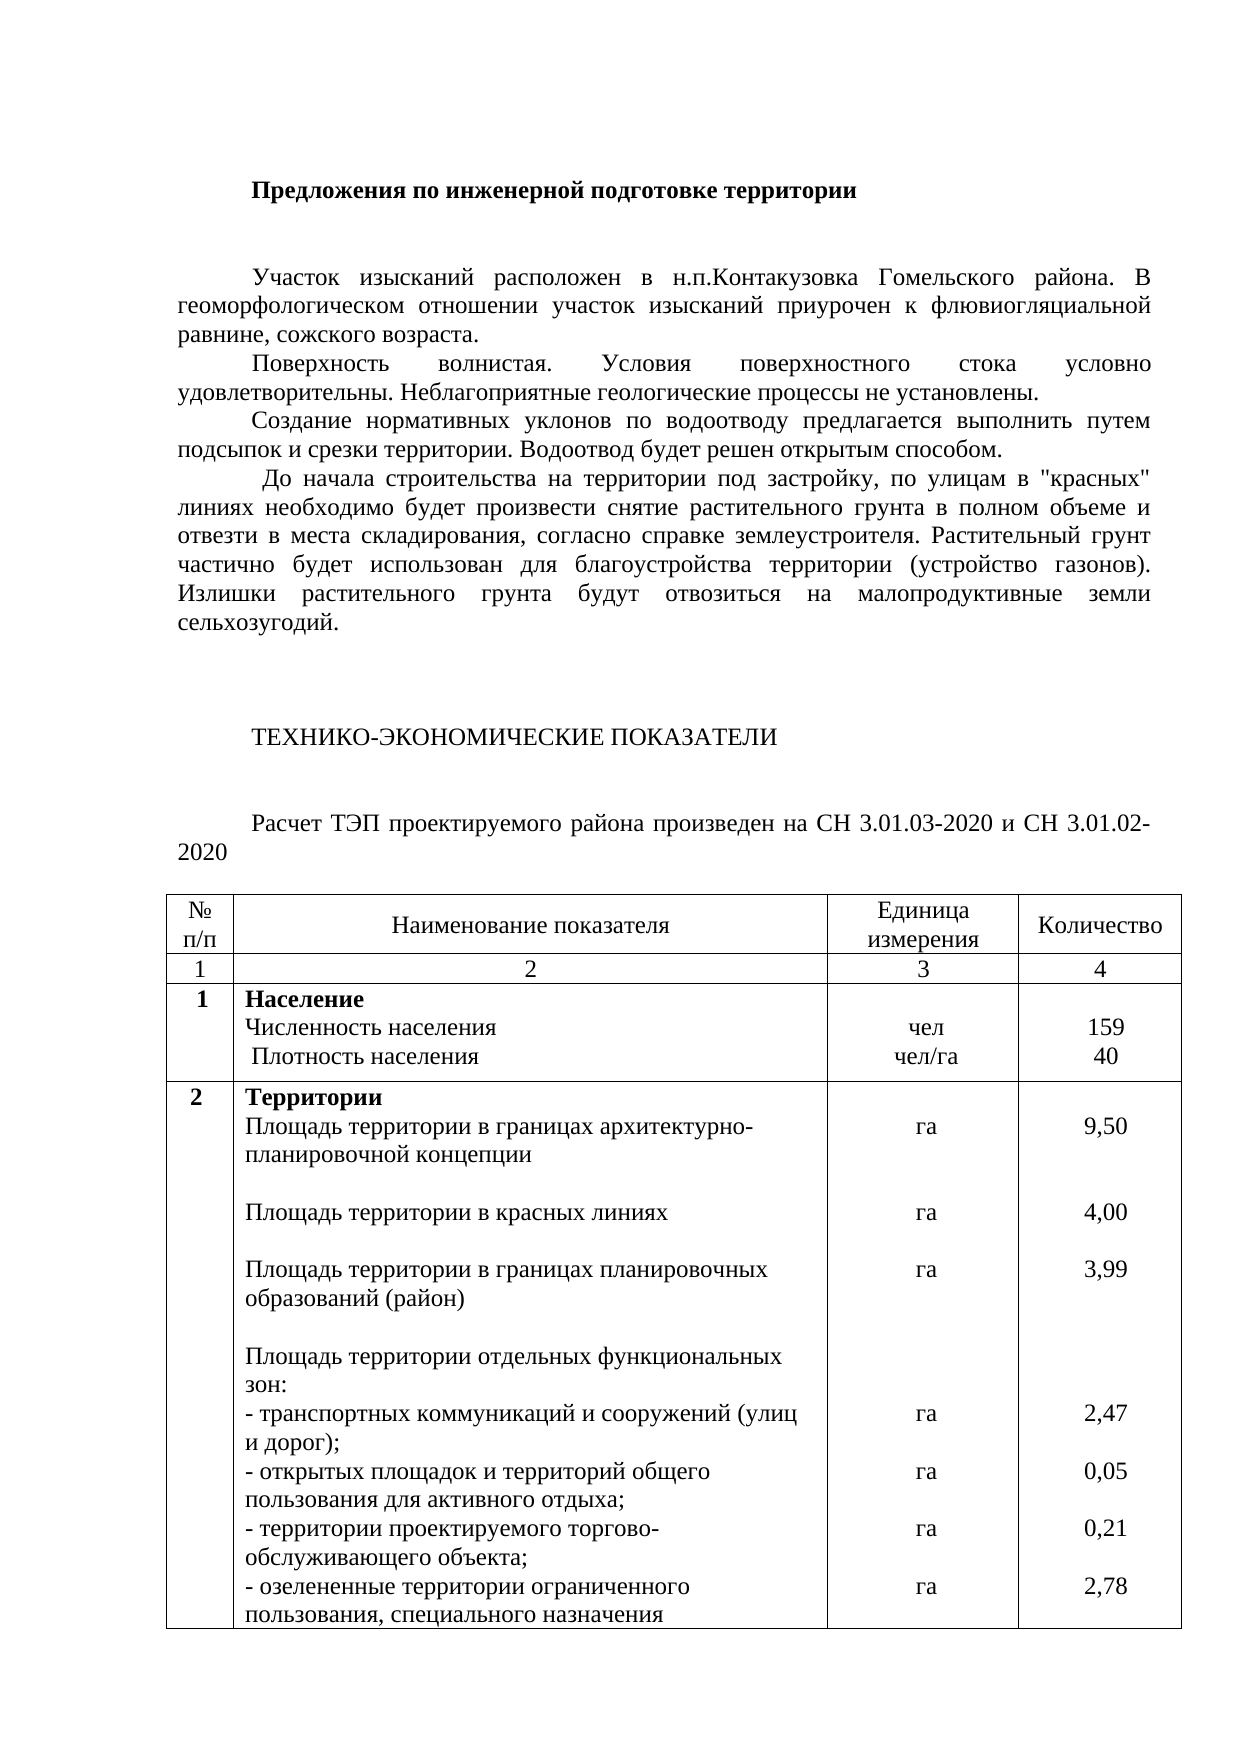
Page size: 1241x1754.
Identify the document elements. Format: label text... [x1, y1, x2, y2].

table_header Наименование показателя [234, 895, 827, 953]
text Предложения по инженерной подготовке территории [177, 176, 1152, 204]
table_cell 3 [828, 954, 1018, 983]
table_cell 9,50 4,00 3,99 2,47 0,05 0,21 2,78 [1019, 1082, 1181, 1628]
table_cell 1 [167, 984, 233, 1081]
text Поверхность волнистая. Условия поверхностного стока условно удовлетворительны. Неблагоприятные геологические процессы не установлены. [177, 348, 1152, 406]
text Участок изысканий расположен в н.п.Контакузовка Гомельского района. В геоморфологическом отношении участок изысканий приурочен к флювиогляциальной равнине, сожского возраста. [177, 262, 1152, 348]
table_header Единица измерения [828, 895, 1018, 953]
table_cell 2 [167, 1082, 233, 1628]
table_cell 4 [1019, 954, 1181, 983]
table_cell га га га га га га га [828, 1082, 1018, 1628]
table_header Количество [1019, 895, 1181, 953]
text Расчет ТЭП проектируемого района произведен на СН 3.01.03-2020 и СН 3.01.02-2020 [177, 808, 1152, 866]
text ТЕХНИКО-ЭКОНОМИЧЕСКИЕ ПОКАЗАТЕЛИ [177, 722, 1152, 751]
table_header № п/п [167, 895, 233, 953]
table_cell 1 [167, 954, 233, 983]
table_cell 2 [234, 954, 827, 983]
table_cell Территории Площадь территории в границах архитектурно-планировочной концепции Площадь территории в красных линиях Площадь территории в границах планировочных образований (район) Площадь территории отдельных функциональных зон: - транспортных коммуникаций и сооружений (улиц и дорог); - открытых площадок и территорий общего пользования для активного отдыха; - территории проектируемого торгово-обслуживающего объекта; - озелененные территории ограниченного пользования, специального назначения [234, 1082, 827, 1628]
table_cell чел чел/га [828, 984, 1018, 1081]
text Создание нормативных уклонов по водоотводу предлагается выполнить путем подсыпок и срезки территории. Водоотвод будет решен открытым способом. [177, 406, 1152, 463]
text До начала строительства на территории под застройку, по улицам в "красных" линиях необходимо будет произвести снятие растительного грунта в полном объеме и отвезти в места складирования, согласно справке землеустроителя. Растительный грунт частично будет использован для благоустройства территории (устройство газонов). Излишки растительного грунта будут отвозиться на малопродуктивные земли сельхозугодий. [177, 463, 1152, 636]
table_cell Население Численность населения Плотность населения [234, 984, 827, 1081]
table_cell 159 40 [1019, 984, 1181, 1081]
